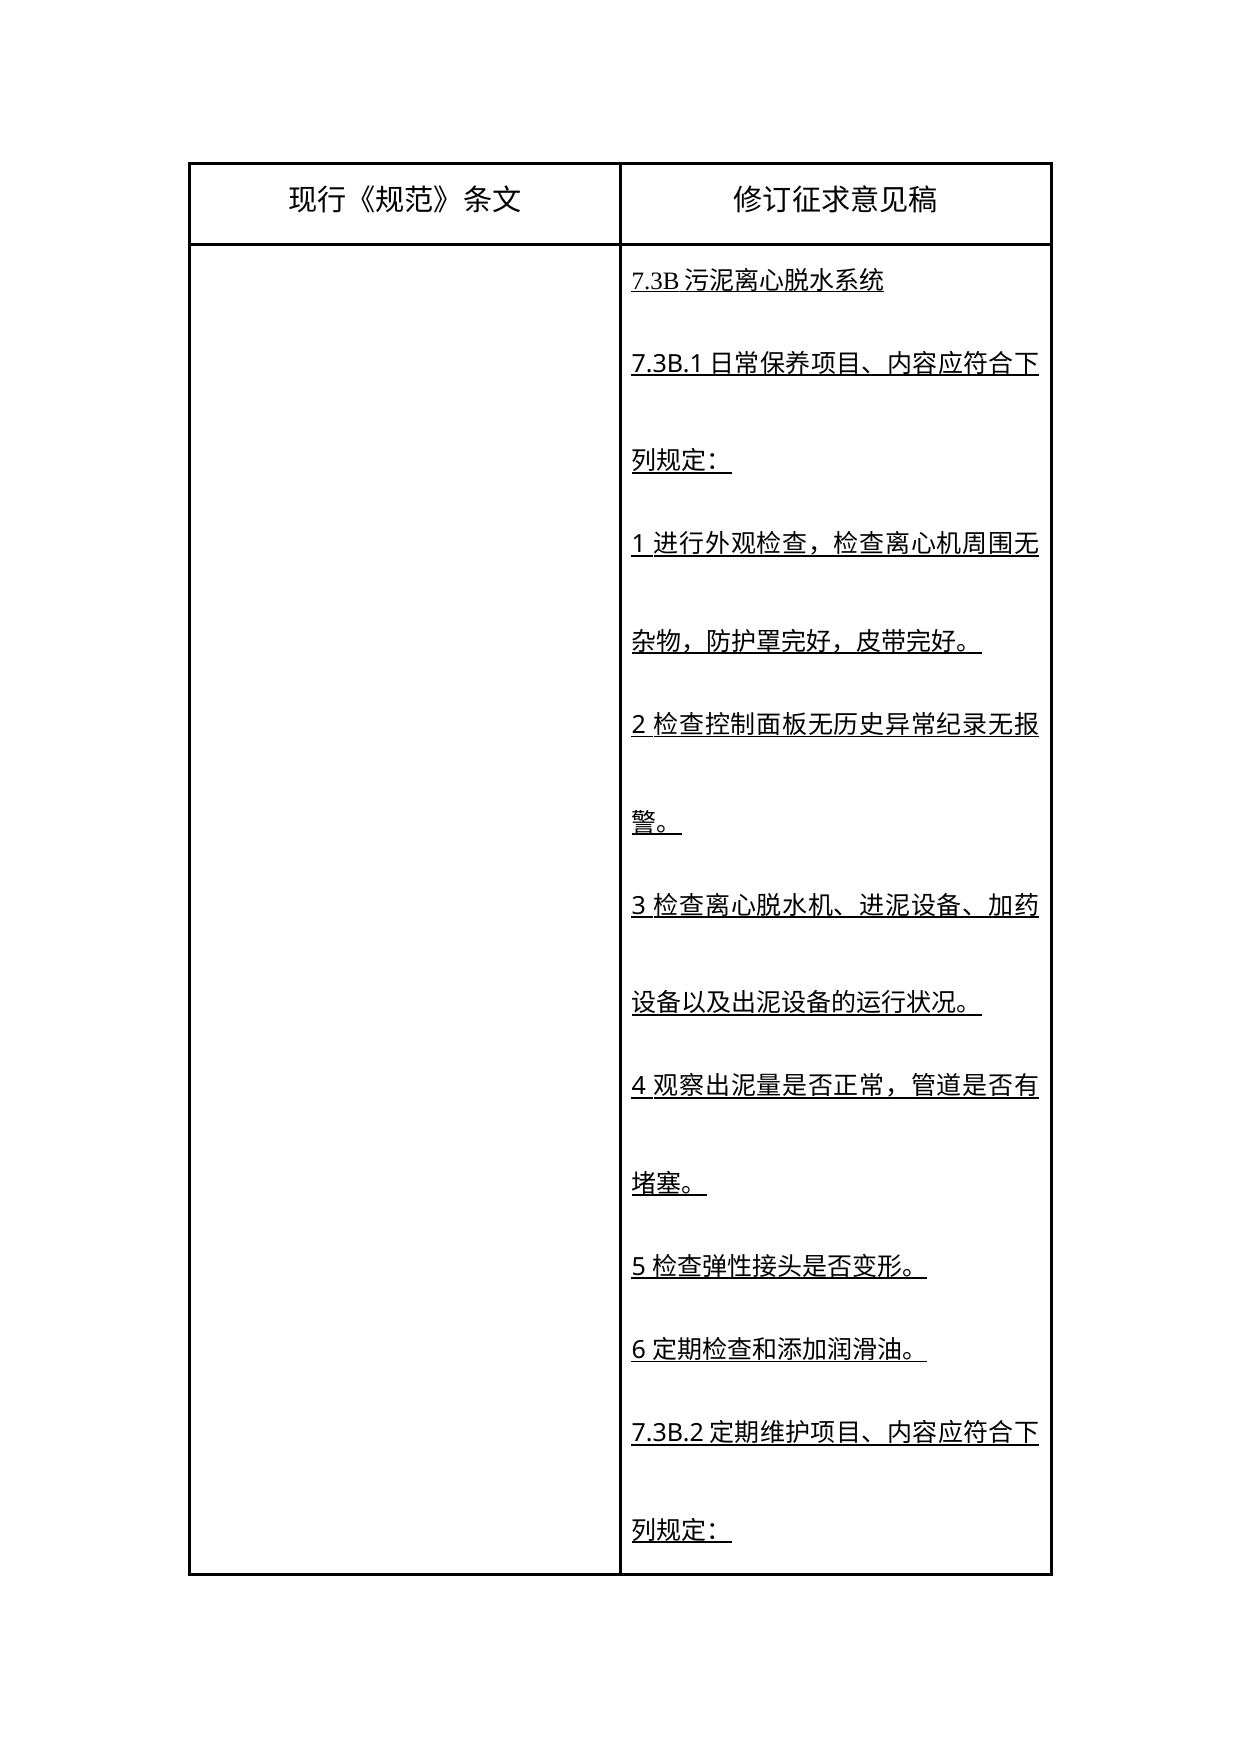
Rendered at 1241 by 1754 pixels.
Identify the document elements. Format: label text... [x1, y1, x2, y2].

table_cell [191, 246, 619, 1573]
table_header 现行《规范》条文 [191, 165, 619, 243]
table_header 修订征求意见稿 [622, 165, 1050, 243]
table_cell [622, 246, 1050, 1573]
